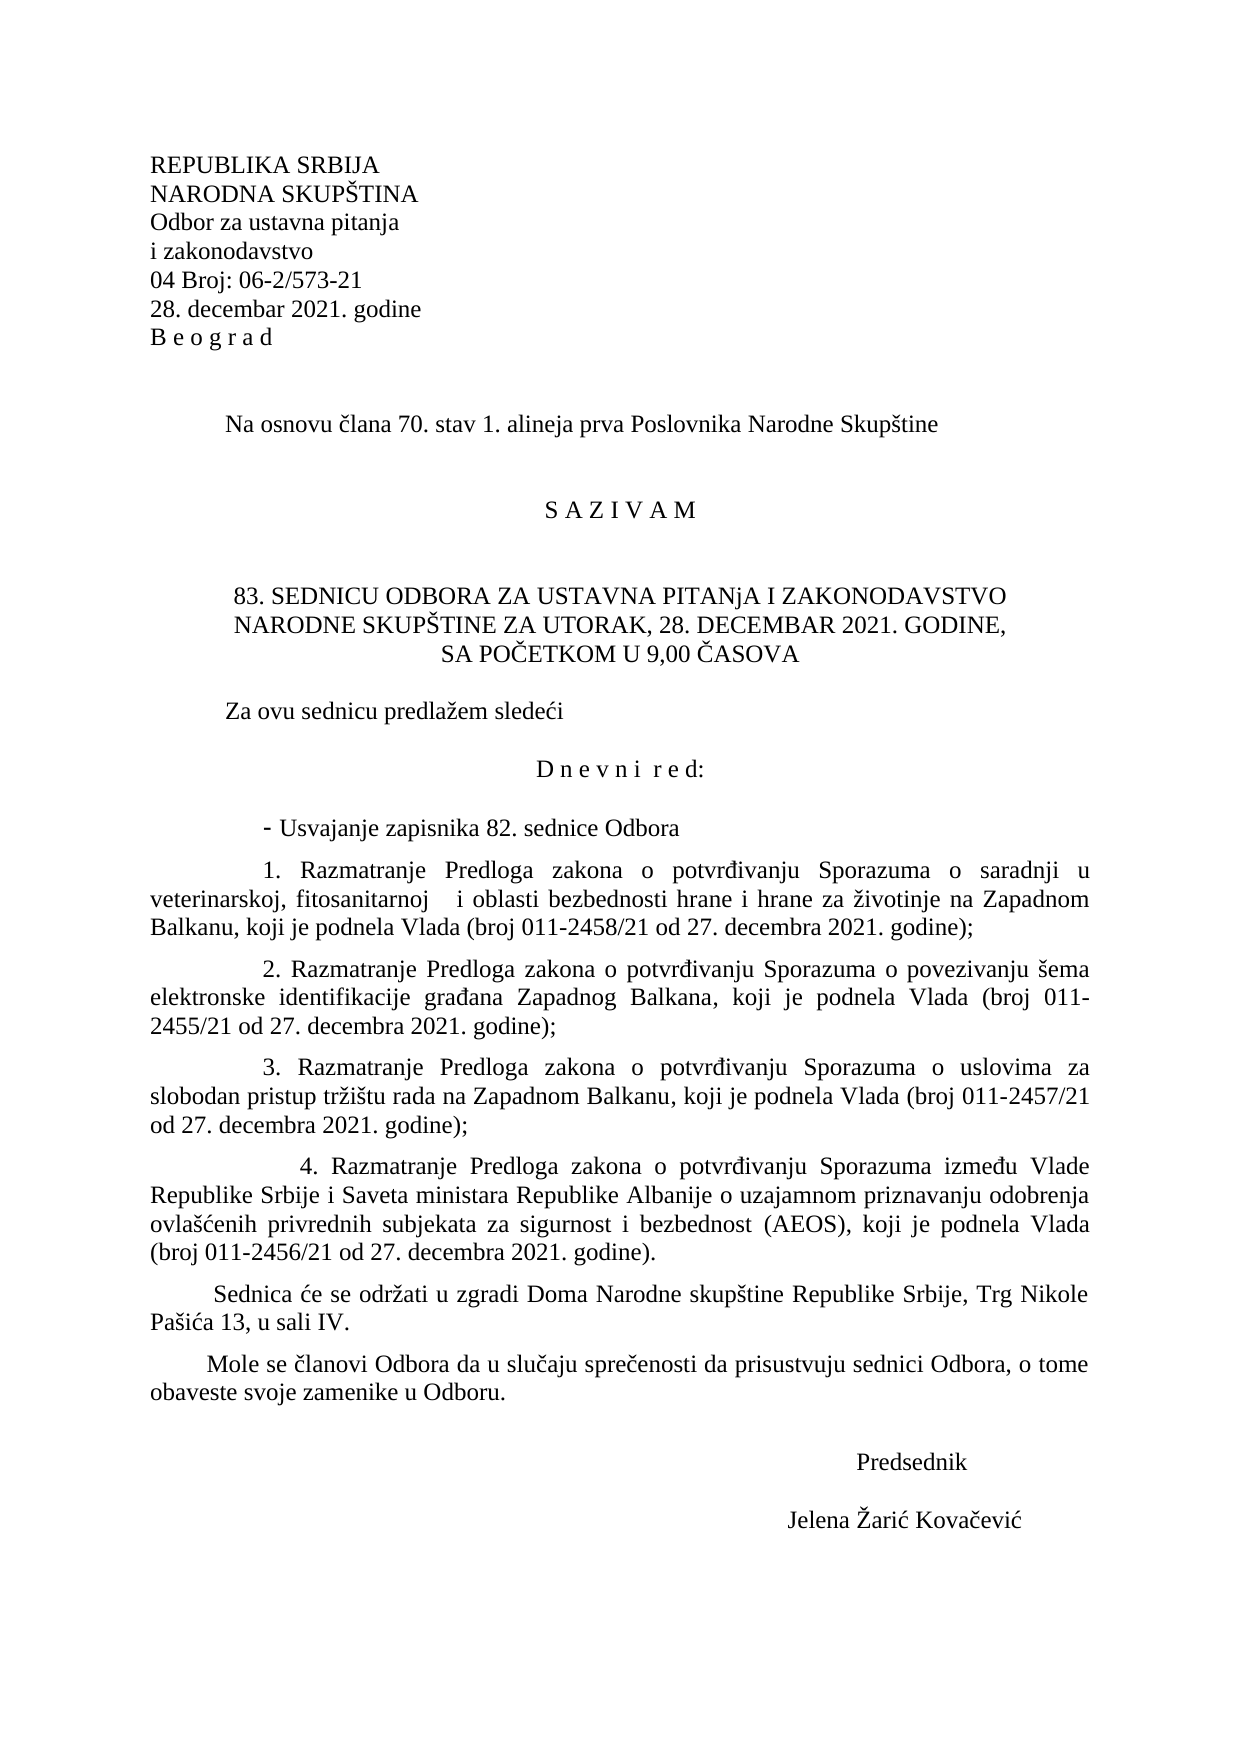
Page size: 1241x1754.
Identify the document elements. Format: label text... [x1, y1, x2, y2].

text i zakonodavstvo [150, 236, 1090, 265]
text 28. decembar 2021. godine [150, 294, 1090, 322]
text Za ovu sednicu predlažem sledeći [150, 696, 1090, 725]
text Jelena Žarić Kovačević [150, 1505, 1090, 1534]
text B e o g r a d [150, 322, 1090, 351]
text NARODNE SKUPŠTINE ZA UTORAK, 28. DECEMBAR 2021. GODINE, [150, 610, 1090, 639]
text Mole se članovi Odbora da u slučaju sprečenosti da prisustvuju sednici Odbora, o tome obaveste svoje zamenike u Odboru. [150, 1349, 1090, 1406]
text Odbor za ustavna pitanja [150, 207, 1090, 236]
text Predsednik [675, 1447, 1090, 1476]
text 04 Broj: 06-2/573-21 [150, 265, 1090, 294]
text 2. Razmatranje Predloga zakona o potvrđivanju Sporazuma o povezivanju šema elektronske identifikacije građana Zapadnog Balkana, koji je podnela Vlada (broj 011-2455/21 od 27. decembra 2021. godine); [150, 954, 1090, 1040]
text 3. Razmatranje Predloga zakona o potvrđivanju Sporazuma o uslovima za slobodan pristup tržištu rada na Zapadnom Balkanu, koji je podnela Vlada (broj 011-2457/21 od 27. decembra 2021. godine); [150, 1052, 1090, 1139]
text 83. SEDNICU ODBORA ZA USTAVNA PITANjA I ZAKONODAVSTVO [150, 581, 1090, 610]
text REPUBLIKA SRBIJA [150, 150, 1090, 179]
text 1. Razmatranje Predloga zakona o potvrđivanju Sporazuma o saradnji u veterinarskoj, fitosanitarnoj i oblasti bezbednosti hrane i hrane za životinje na Zapadnom Balkanu, koji je podnela Vlada (broj 011-2458/21 od 27. decembra 2021. godine); [150, 855, 1090, 941]
text S A Z I V A M [150, 495, 1090, 524]
text SA POČETKOM U 9,00 ČASOVA [150, 639, 1090, 667]
text 4. Razmatranje Predloga zakona o potvrđivanju Sporazuma između Vlade Republike Srbije i Saveta ministara Republike Albanije o uzajamnom priznavanju odobrenja ovlašćenih privrednih subjekata za sigurnost i bezbednost (AEOS), koji je podnela Vlada (broj 011-2456/21 od 27. decembra 2021. godine). [150, 1151, 1090, 1266]
text D n e v n i r e d: [150, 754, 1090, 782]
text - Usvajanje zapisnika 82. sednice Odbora [150, 811, 1090, 842]
text Na osnovu člana 70. stav 1. alineja prva Poslovnika Narodne Skupštine [150, 409, 1090, 437]
text Sednica će se održati u zgradi Doma Narodne skupštine Republike Srbije, Trg Nikole Pašića 13, u sali IV. [150, 1279, 1090, 1336]
text NARODNA SKUPŠTINA [150, 179, 1090, 207]
